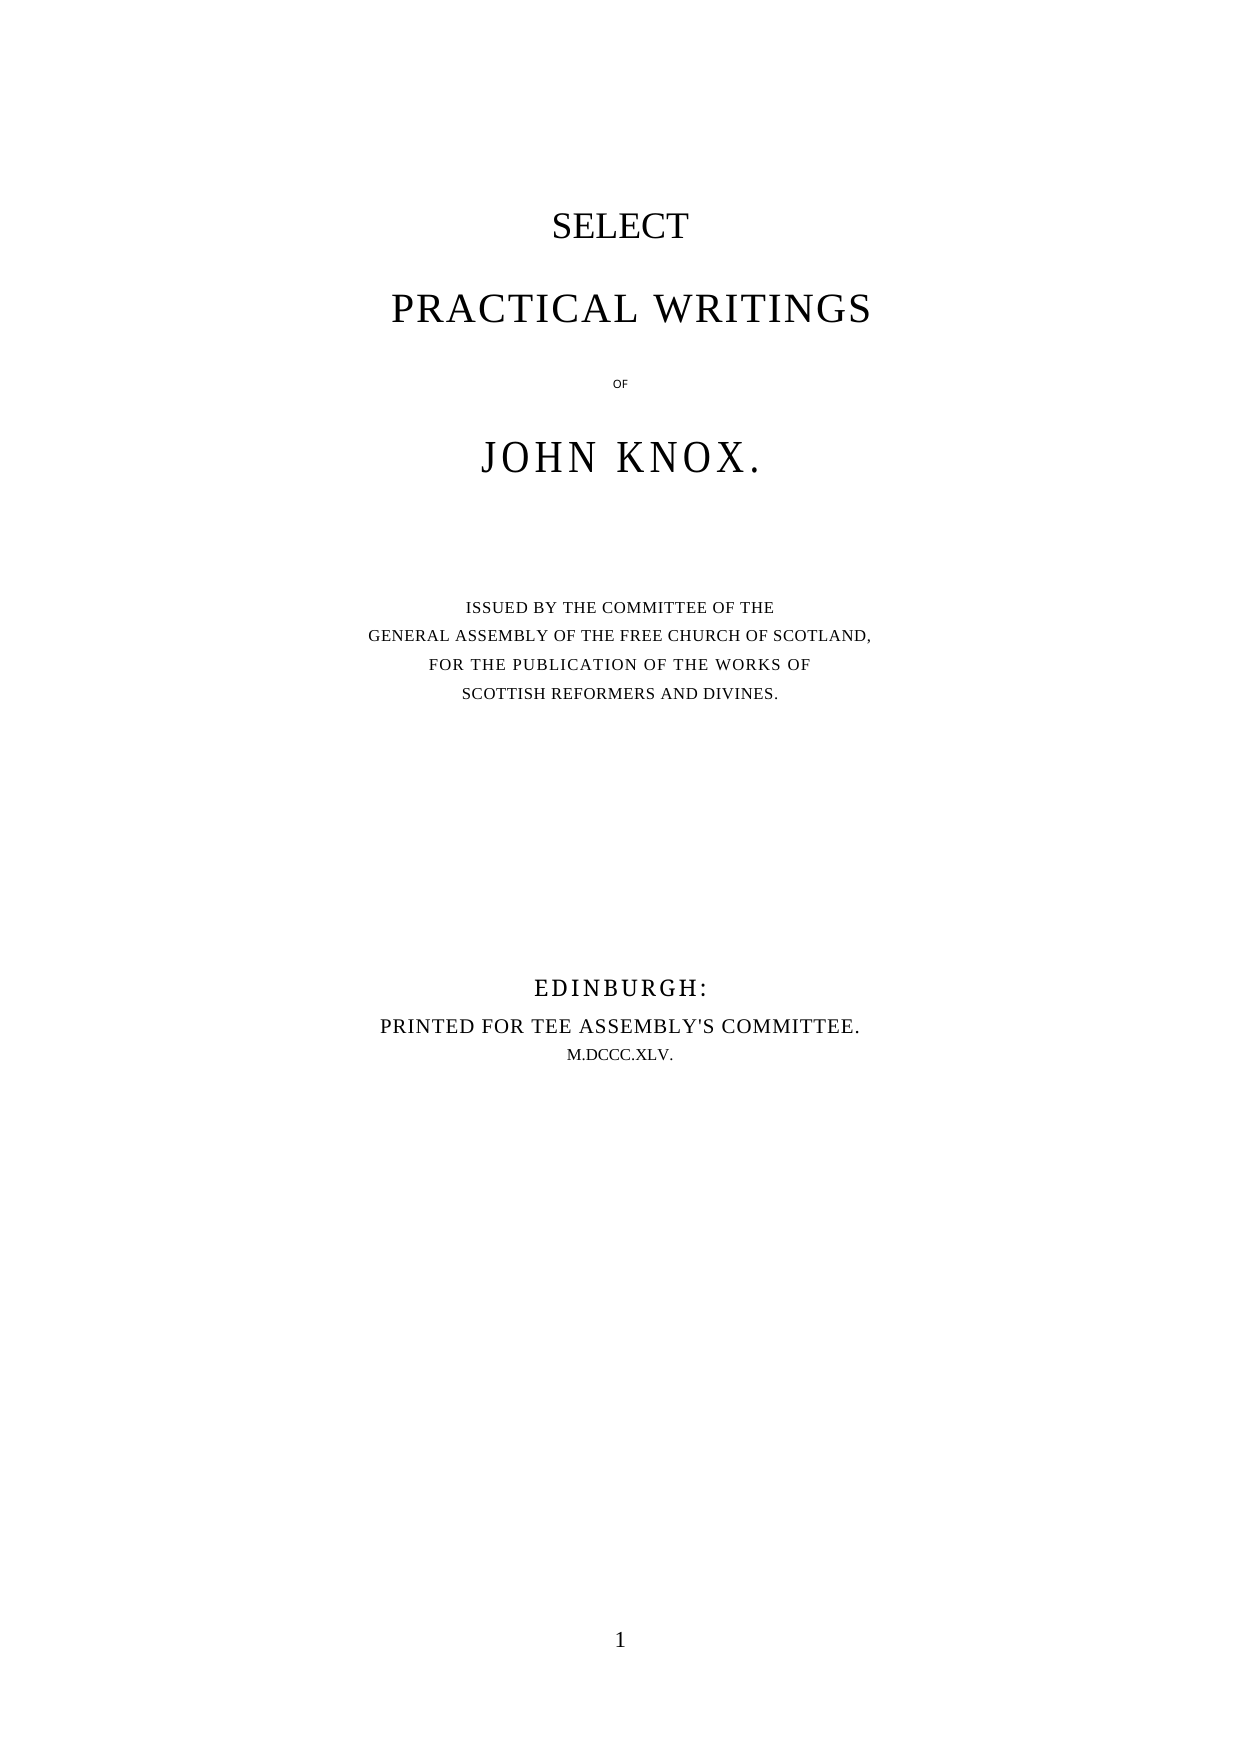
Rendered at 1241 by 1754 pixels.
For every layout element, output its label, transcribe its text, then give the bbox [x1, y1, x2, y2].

text JOHN KNOX. [236, 436, 1004, 481]
text SELECT [236, 203, 1004, 247]
text PRACTICAL WRITINGS [259, 290, 1004, 330]
text PRINTED FOR TEE ASSEMBLY'S COMMITTEE. [236, 1014, 1004, 1038]
text ISSUED BY THE COMMITTEE OF THE GENERAL ASSEMBLY OF THE FREE CHURCH OF SCOTLAND, FOR THE PUBLICATION OF THE WORKS OF SCOTTISH REFORMERS AND DIVINES. [236, 597, 1004, 703]
text M.DCCC.XLV. [236, 1045, 1004, 1064]
text EDINBURGH: [236, 975, 1004, 1002]
